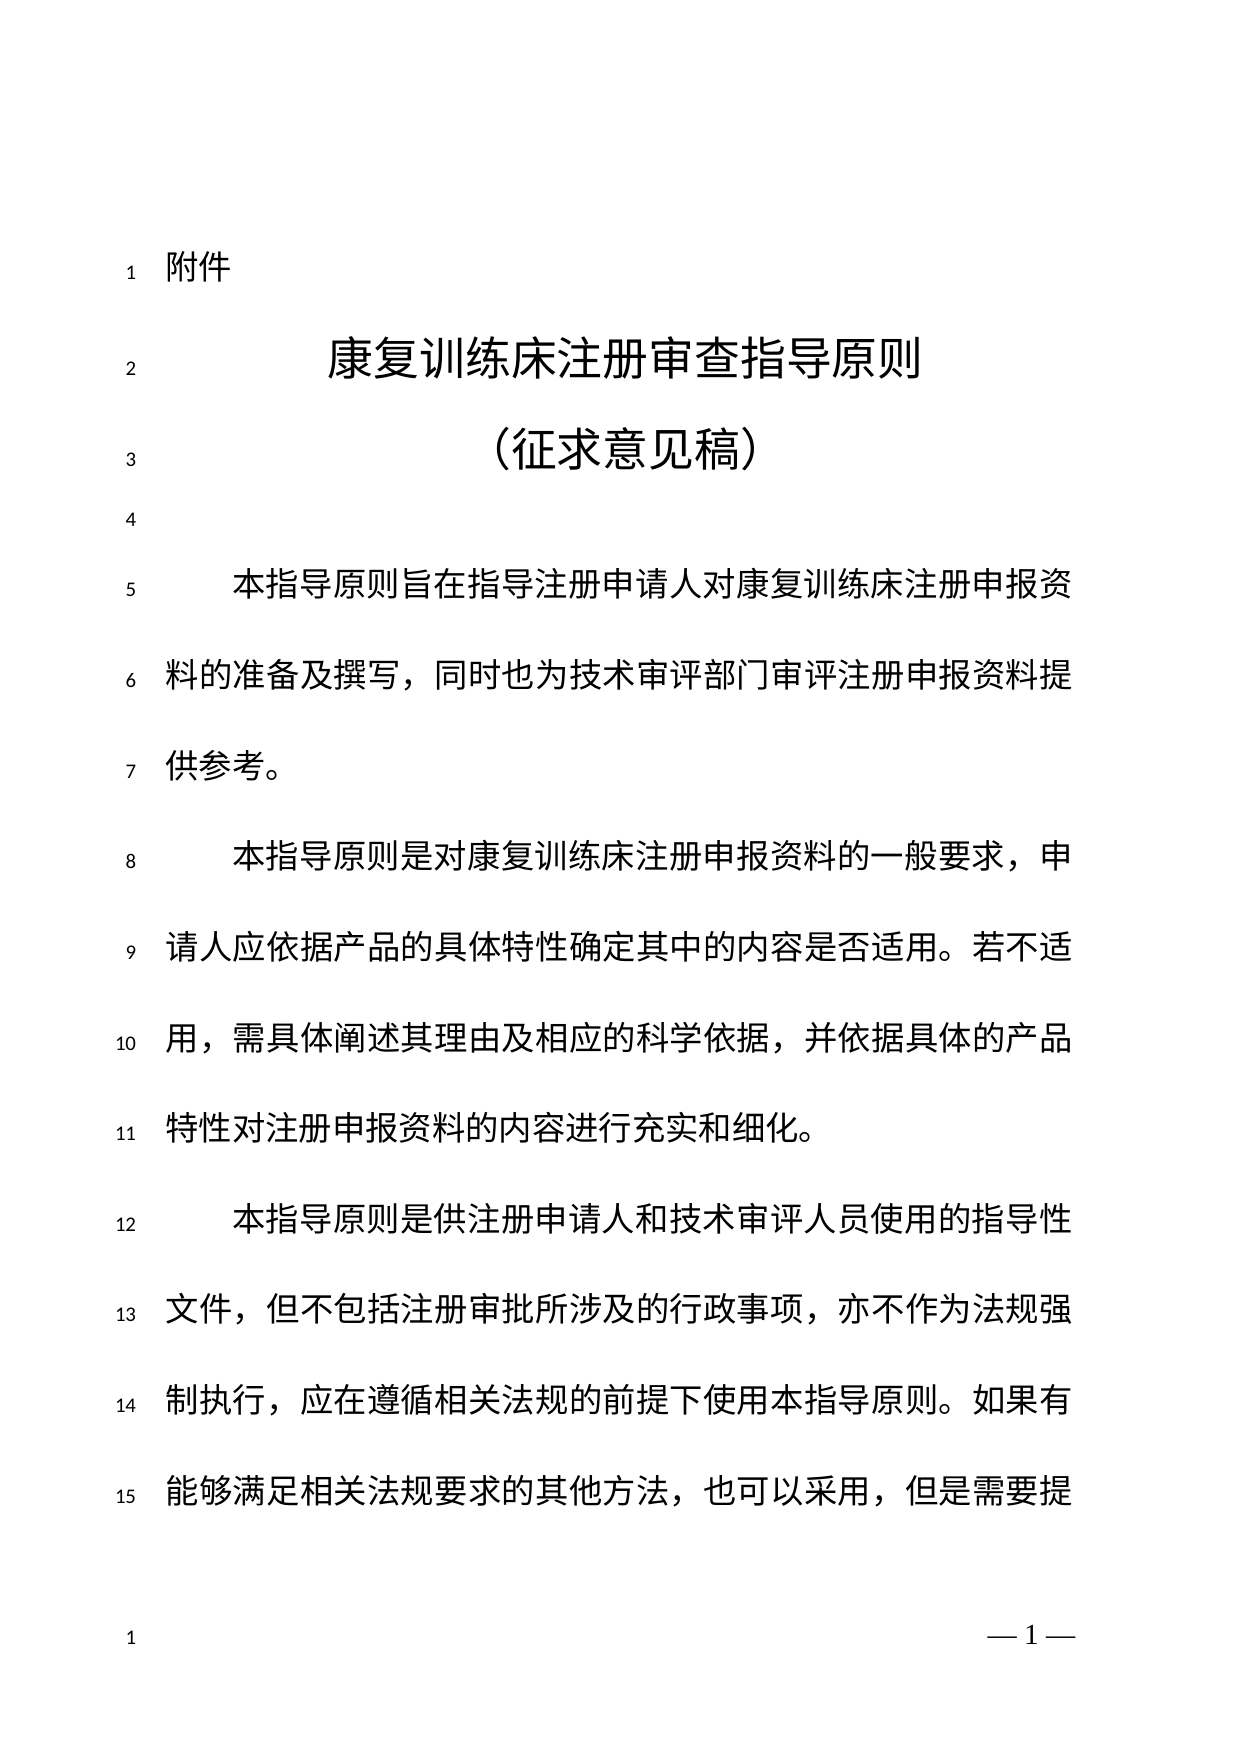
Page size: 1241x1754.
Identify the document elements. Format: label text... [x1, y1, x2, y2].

text 康复训练床注册审查指导原则 [165, 311, 1085, 401]
text 附件 [165, 220, 1075, 311]
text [165, 1171, 1075, 1534]
text 本指导原则旨在指导注册申请人对康复训练床注册申报资料的准备及撰写，同时也为技术审评部门审评注册申报资料提供参考。 [165, 537, 1075, 809]
text 本指导原则是对康复训练床注册申报资料的一般要求，申请人应依据产品的具体特性确定其中的内容是否适用。若不适用，需具体阐述其理由及相应的科学依据，并依据具体的产品特性对注册申报资料的内容进行充实和细化。 [165, 809, 1075, 1171]
text （征求意见稿） [165, 401, 1085, 492]
